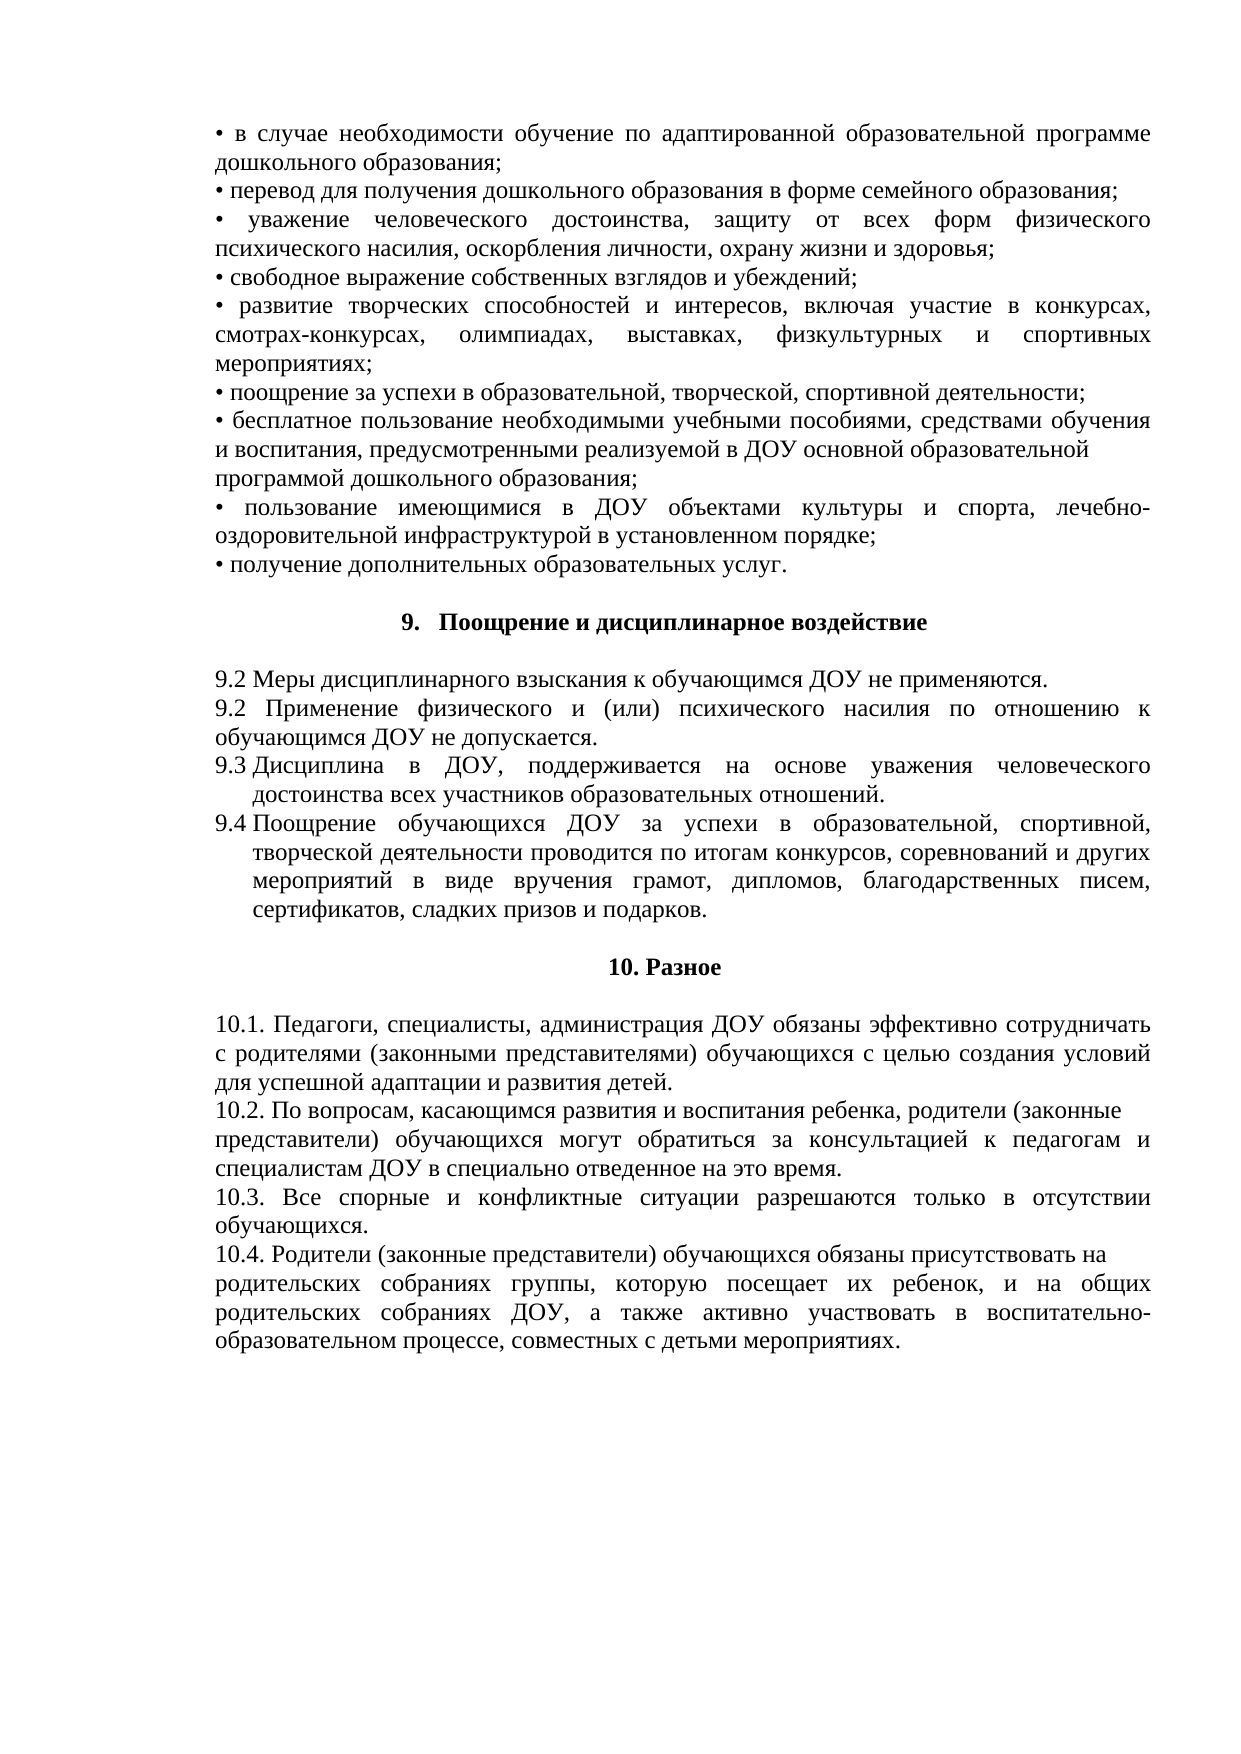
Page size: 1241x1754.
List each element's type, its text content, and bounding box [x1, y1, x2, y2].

list Дисциплина в ДОУ, поддерживается на основе уважения человеческого достоинства всех участников образовательных отношений. [215, 751, 1152, 808]
list 10.1. Педагоги, специалисты, администрация ДОУ обязаны эффективно сотрудничать с родителями (законными представителями) обучающихся с целью создания условий для успешной адаптации и развития детей. [215, 1009, 1152, 1096]
list 9.2 Применение физического и (или) психического насилия по отношению к обучающимся ДОУ не допускается. [215, 693, 1152, 751]
list Поощрение и дисциплинарное воздействие [177, 607, 1152, 636]
list • получение дополнительных образовательных услуг. [215, 549, 1152, 578]
list 10.3. Все спорные и конфликтные ситуации разрешаются только в отсутствии обучающихся. [215, 1182, 1152, 1239]
list • пользование имеющимися в ДОУ объектами культуры и спорта, лечебно- оздоровительной инфраструктурой в установленном порядке; [215, 492, 1152, 549]
list Поощрение обучающихся ДОУ за успехи в образовательной, спортивной, творческой деятельности проводится по итогам конкурсов, соревнований и других мероприятий в виде вручения грамот, дипломов, благодарственных писем, сертификатов, сладких призов и подарков. [215, 808, 1152, 923]
list • перевод для получения дошкольного образования в форме семейного образования; [215, 176, 1152, 204]
list 10.4. Родители (законные представители) обучающихся обязаны присутствовать на [215, 1239, 1152, 1268]
list • развитие творческих способностей и интересов, включая участие в конкурсах, смотрах-конкурсах, олимпиадах, выставках, физкультурных и спортивных мероприятиях; [215, 291, 1152, 377]
list родительских собраниях группы, которую посещает их ребенок, и на общих родительских собраниях ДОУ, а также активно участвовать в воспитательно-образовательном процессе, совместных с детьми мероприятиях. [215, 1268, 1152, 1354]
list • бесплатное пользование необходимыми учебными пособиями, средствами обучения и воспитания, предусмотренными реализуемой в ДОУ основной образовательной [215, 406, 1152, 463]
list • в случае необходимости обучение по адаптированной образовательной программе дошкольного образования; [215, 118, 1152, 176]
list 10.2. По вопросам, касающимся развития и воспитания ребенка, родители (законные [215, 1096, 1152, 1124]
list программой дошкольного образования; [215, 463, 1152, 492]
list Меры дисциплинарного взыскания к обучающимся ДОУ не применяются. [215, 664, 1152, 693]
list • уважение человеческого достоинства, защиту от всех форм физического психического насилия, оскорбления личности, охрану жизни и здоровья; [215, 204, 1152, 262]
list представители) обучающихся могут обратиться за консультацией к педагогам и специалистам ДОУ в специально отведенное на это время. [215, 1124, 1152, 1182]
list Разное [177, 952, 1152, 981]
list • поощрение за успехи в образовательной, творческой, спортивной деятельности; [215, 377, 1152, 406]
list • свободное выражение собственных взглядов и убеждений; [215, 262, 1152, 291]
